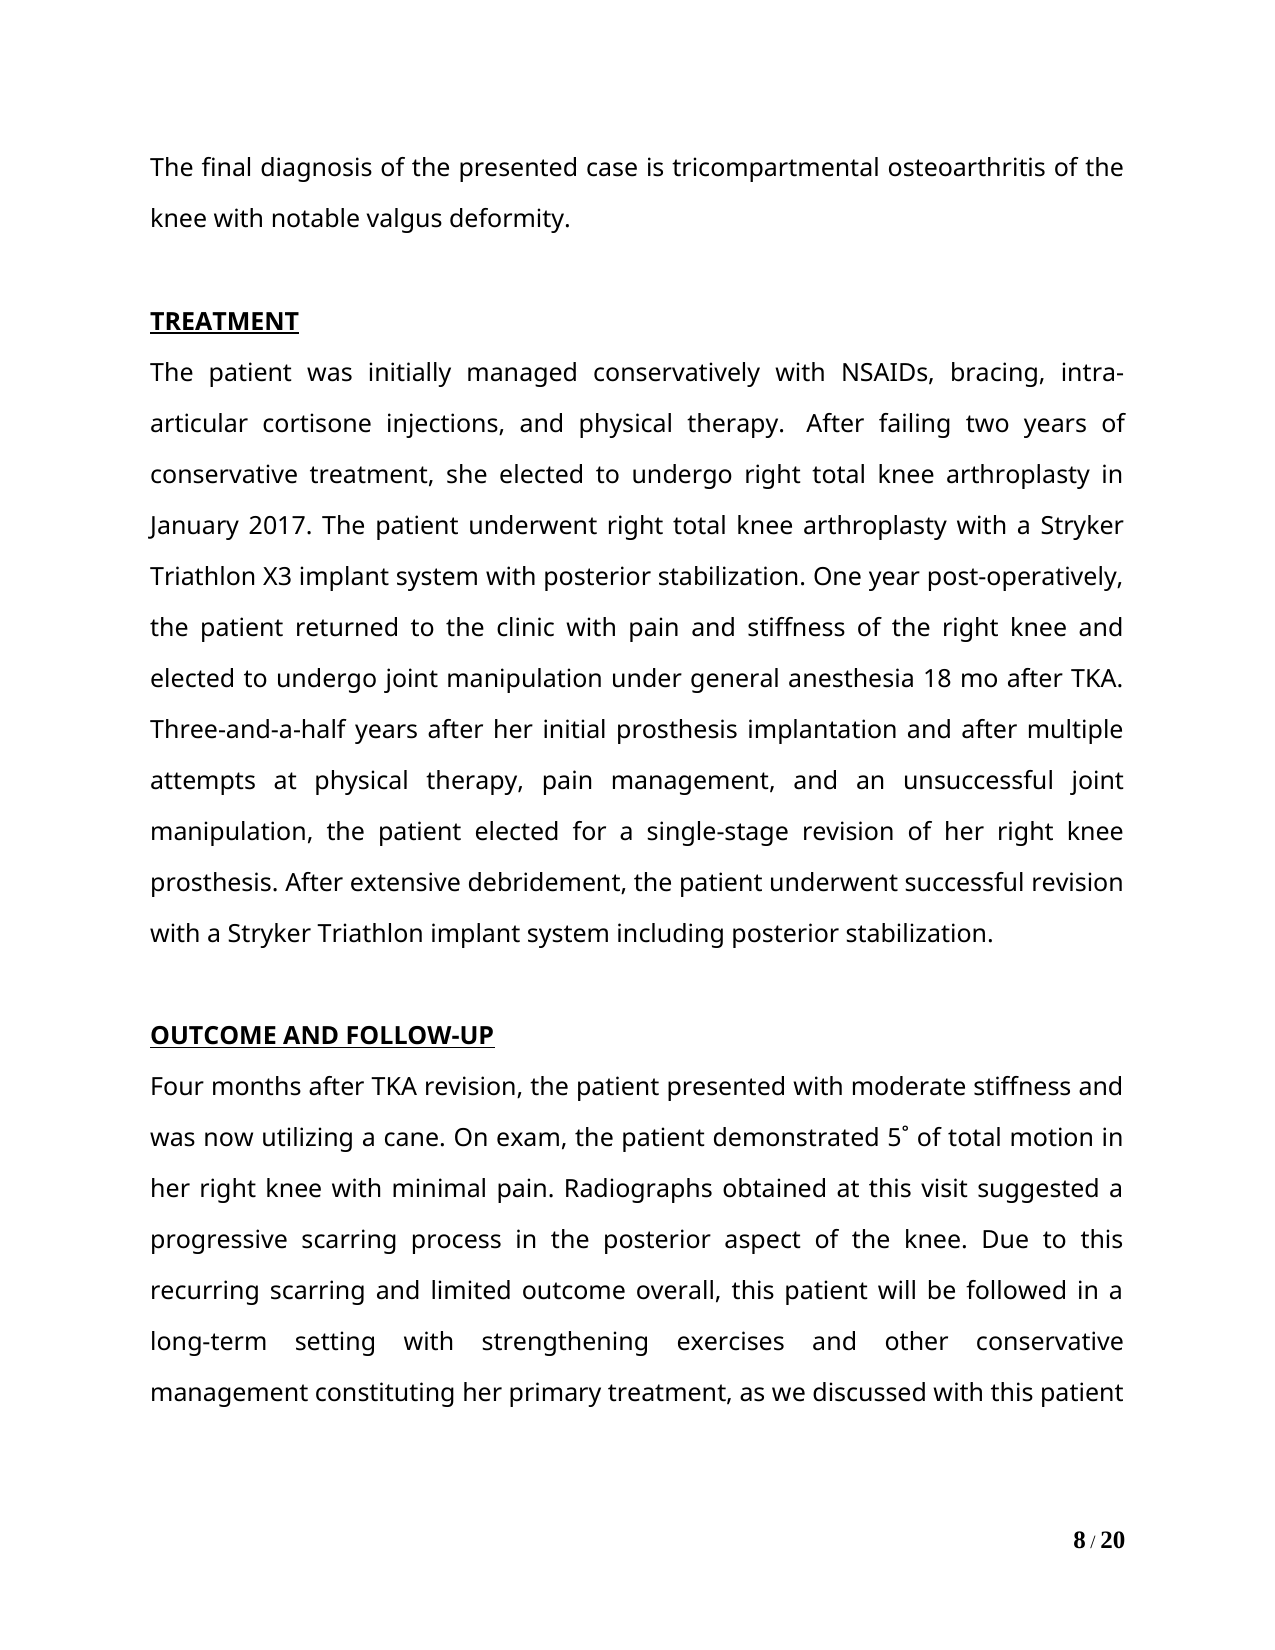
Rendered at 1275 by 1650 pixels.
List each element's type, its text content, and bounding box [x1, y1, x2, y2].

text TREATMENT [150, 303, 1125, 337]
text The final diagnosis of the presented case is tricompartmental osteoarthritis of the knee with notable valgus deformity. [150, 150, 1125, 235]
text OUTCOME AND FOLLOW-UP [150, 1018, 1125, 1052]
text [150, 1069, 1125, 1409]
text The patient was initially managed conservatively with NSAIDs, bracing, intra-articular cortisone injections, and physical therapy. After failing two years of conservative treatment, she elected to undergo right total knee arthroplasty in January 2017. The patient underwent right total knee arthroplasty with a Stryker Triathlon X3 implant system with posterior stabilization. One year post-operatively, the patient returned to the clinic with pain and stiffness of the right knee and elected to undergo joint manipulation under general anesthesia 18 mo after TKA. Three-and-a-half years after her initial prosthesis implantation and after multiple attempts at physical therapy, pain management, and an unsuccessful joint manipulation, the patient elected for a single-stage revision of her right knee prosthesis. After extensive debridement, the patient underwent successful revision with a Stryker Triathlon implant system including posterior stabilization. [150, 354, 1125, 950]
